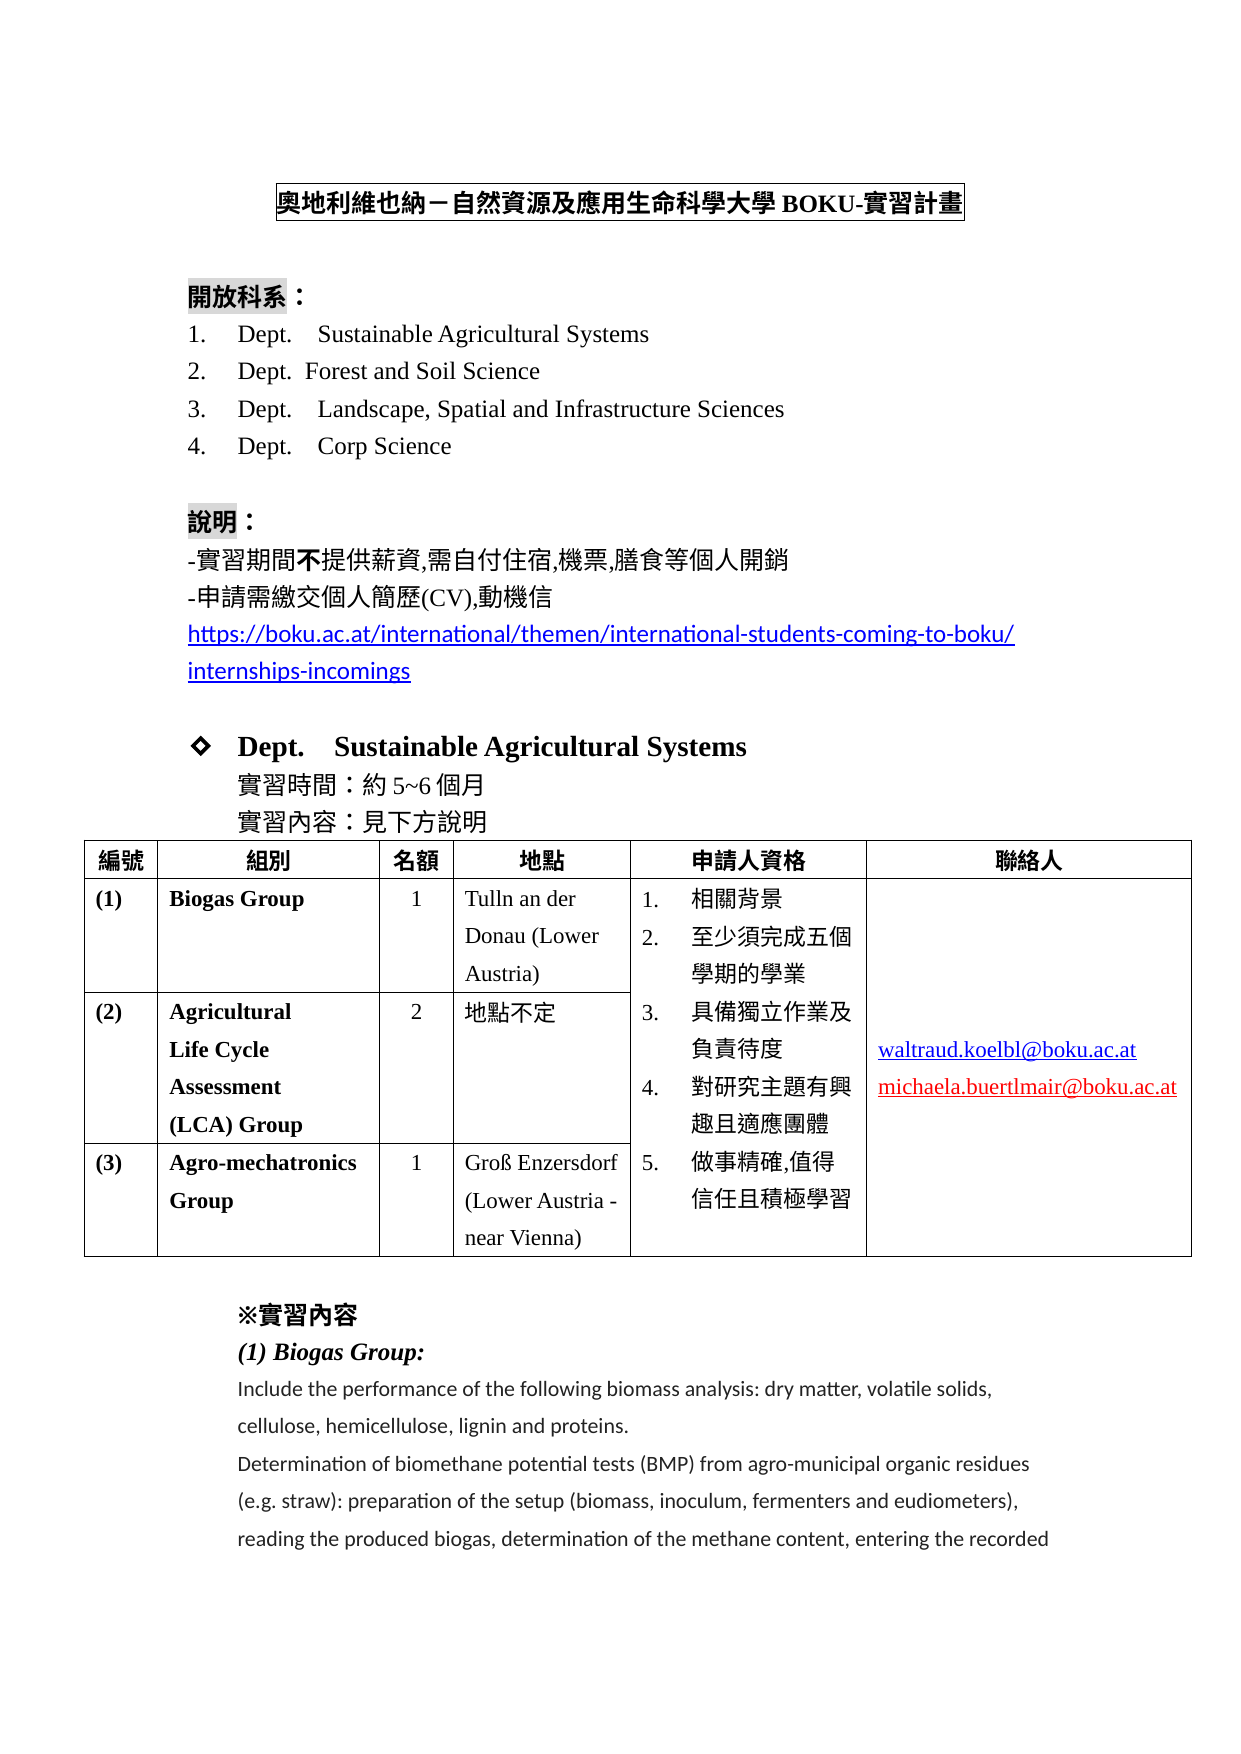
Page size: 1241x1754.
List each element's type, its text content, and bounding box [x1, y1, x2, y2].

table_header 地點 [454, 841, 630, 878]
text https://boku.ac.at/international/themen/international-students-coming-to-boku/internships-incomings [187, 614, 1053, 689]
table_cell waltraud.koelbl@boku.ac.at michaela.buertlmair@boku.ac.at [867, 879, 1191, 1256]
table_header 名額 [380, 841, 453, 878]
table_cell (3) [85, 1144, 157, 1256]
table_cell 2 [380, 993, 453, 1143]
list Dept. Corp Science [187, 427, 1053, 464]
list ※實習內容 [237, 1295, 1053, 1332]
table_header 組別 [158, 841, 379, 878]
table_header 編號 [85, 841, 157, 878]
table_header 聯絡人 [867, 841, 1191, 878]
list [237, 1370, 1053, 1557]
table_cell (1) [85, 879, 157, 992]
table_cell Agro-mechatronics Group [158, 1144, 379, 1256]
list (1) Biogas Group: [237, 1332, 1053, 1370]
list 實習內容：見下方說明 [237, 802, 1053, 839]
text 奧地利維也納－自然資源及應用生命科學大學BOKU-實習計畫 [187, 164, 1053, 239]
text 說明： [187, 502, 1053, 539]
list 實習時間：約5~6個月 [237, 764, 1053, 802]
text -申請需繳交個人簡歷(CV),動機信 [187, 577, 1053, 614]
table_cell Agricultural Life Cycle Assessment (LCA) Group [158, 993, 379, 1143]
list Dept. Landscape, Spatial and Infrastructure Sciences [187, 389, 1053, 427]
table_cell 1 [380, 1144, 453, 1256]
table_cell Biogas Group [158, 879, 379, 992]
list Dept. Sustainable Agricultural Systems [187, 727, 1053, 764]
table_cell (2) [85, 993, 157, 1143]
text -實習期間不提供薪資,需自付住宿,機票,膳食等個人開銷 [187, 539, 1053, 577]
list Dept. Forest and Soil Science [187, 352, 1053, 389]
table_header 申請人資格 [631, 841, 866, 878]
table_cell Tulln an der Donau (Lower Austria) [454, 879, 630, 992]
table_cell Groß Enzersdorf (Lower Austria - near Vienna) [454, 1144, 630, 1256]
list Dept. Sustainable Agricultural Systems [187, 314, 1053, 352]
table_cell 相關背景 至少須完成五個學期的學業 具備獨立作業及負責待度 對研究主題有興趣且適應團體 做事精確,值得信任且積極學習 [631, 879, 866, 1256]
table_cell 1 [380, 879, 453, 992]
table_cell 地點不定 [454, 993, 630, 1143]
text 開放科系： [187, 277, 1053, 314]
